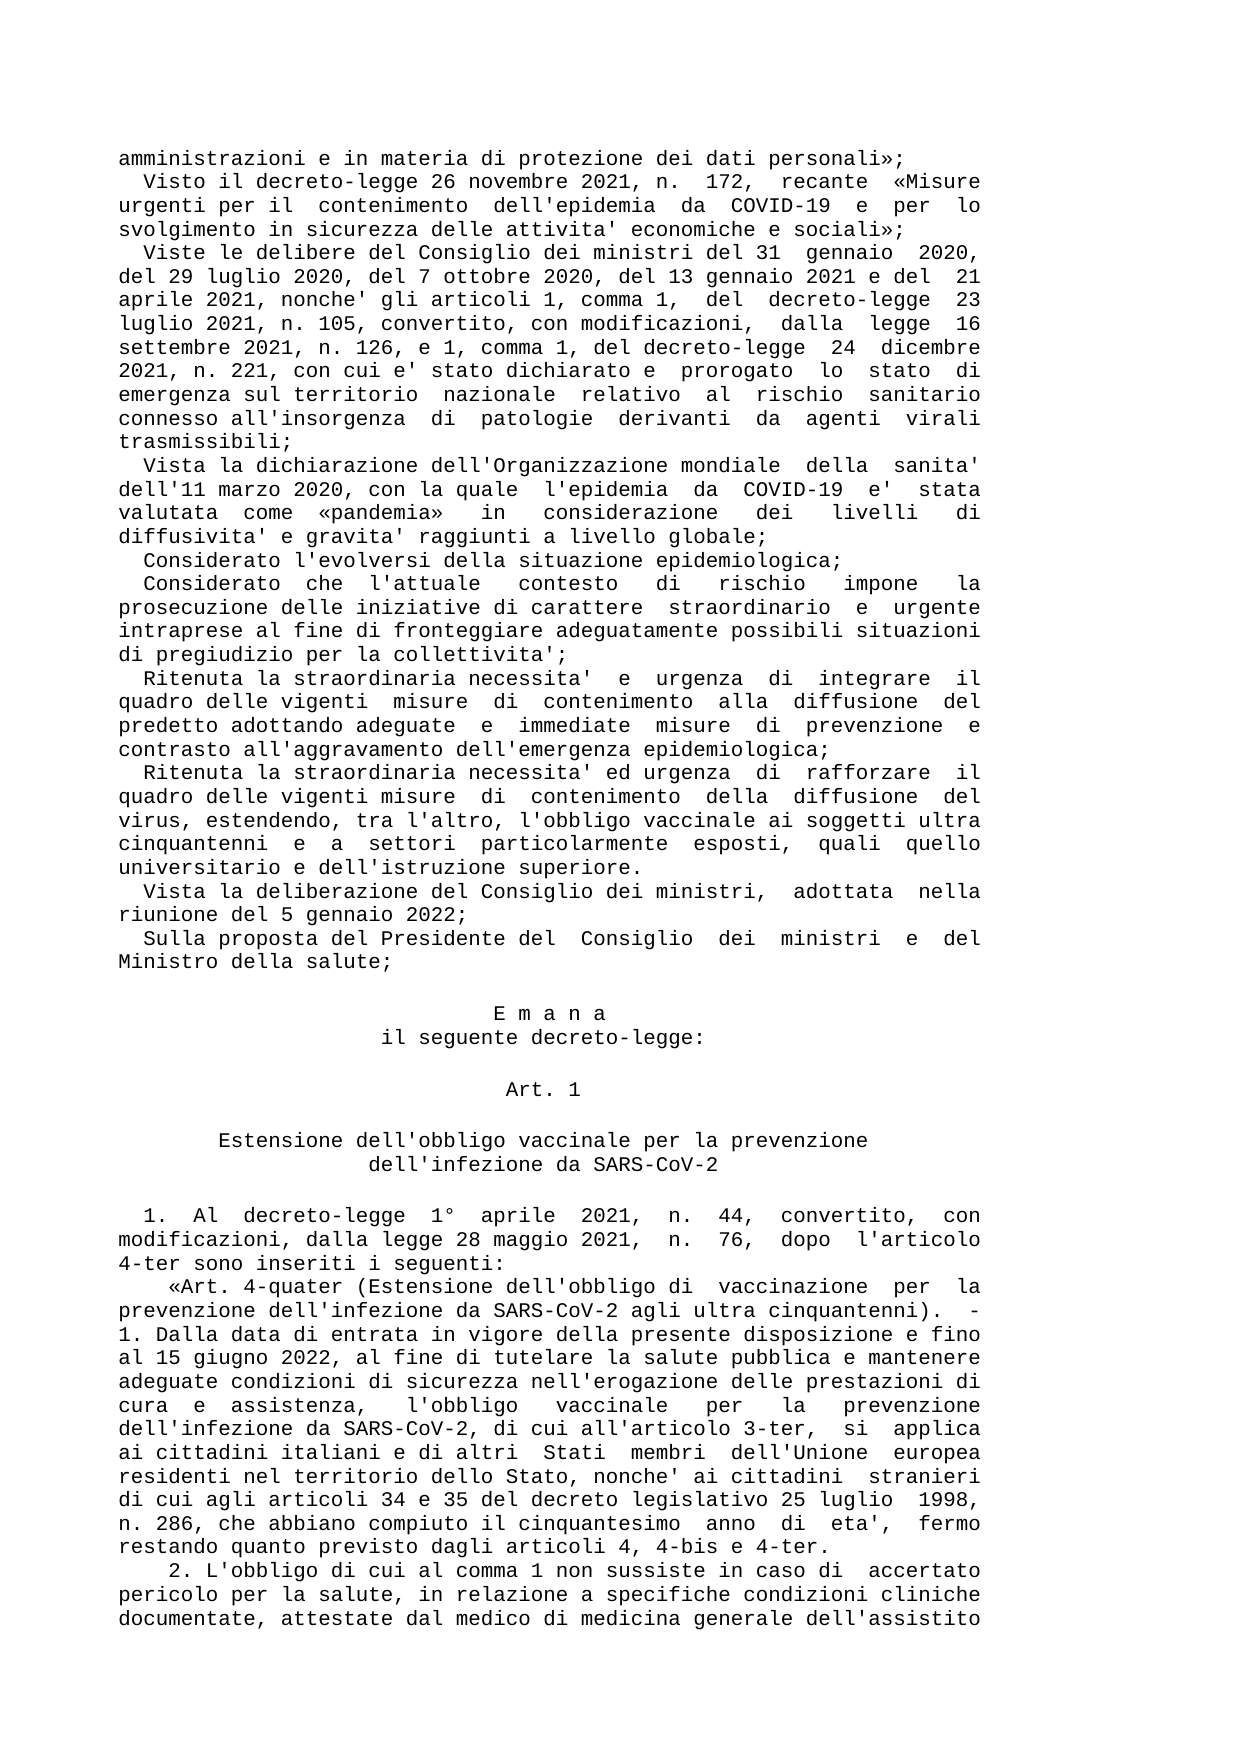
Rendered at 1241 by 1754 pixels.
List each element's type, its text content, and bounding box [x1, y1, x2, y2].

text modificazioni, dalla legge 28 maggio 2021, n. 76, dopo l'articolo [118, 1229, 1122, 1253]
text Sulla proposta del Presidente del Consiglio dei ministri e del [118, 928, 1122, 952]
text Ritenuta la straordinaria necessita' ed urgenza di rafforzare il [118, 762, 1122, 786]
text Visto il decreto-legge 26 novembre 2021, n. 172, recante «Misure [118, 171, 1122, 195]
text luglio 2021, n. 105, convertito, con modificazioni, dalla legge 16 [118, 313, 1122, 337]
text dell'11 marzo 2020, con la quale l'epidemia da COVID-19 e' stata [118, 479, 1122, 502]
text urgenti per il contenimento dell'epidemia da COVID-19 e per lo [118, 195, 1122, 218]
text settembre 2021, n. 126, e 1, comma 1, del decreto-legge 24 dicembre [118, 337, 1122, 360]
text Vista la dichiarazione dell'Organizzazione mondiale della sanita' [118, 455, 1122, 479]
text Viste le delibere del Consiglio dei ministri del 31 gennaio 2020, [118, 242, 1122, 266]
text E m a n a [118, 1003, 1122, 1027]
text al 15 giugno 2022, al fine di tutelare la salute pubblica e mantenere [118, 1347, 1122, 1371]
text il seguente decreto-legge: [118, 1027, 1122, 1051]
text 1. Al decreto-legge 1° aprile 2021, n. 44, convertito, con [118, 1206, 1122, 1229]
text ai cittadini italiani e di altri Stati membri dell'Unione europea [118, 1442, 1122, 1466]
text contrasto all'aggravamento dell'emergenza epidemiologica; [118, 739, 1122, 762]
text n. 286, che abbiano compiuto il cinquantesimo anno di eta', fermo [118, 1513, 1122, 1537]
text riunione del 5 gennaio 2022; [118, 904, 1122, 928]
text pericolo per la salute, in relazione a specifiche condizioni cliniche [118, 1584, 1122, 1607]
text 1. Dalla data di entrata in vigore della presente disposizione e fino [118, 1324, 1122, 1347]
text cinquantenni e a settori particolarmente esposti, quali quello [118, 833, 1122, 857]
text Considerato l'evolversi della situazione epidemiologica; [118, 549, 1122, 573]
text dell'infezione da SARS-CoV-2 [118, 1154, 1122, 1177]
text valutata come «pandemia» in considerazione dei livelli di [118, 502, 1122, 526]
text 2021, n. 221, con cui e' stato dichiarato e prorogato lo stato di [118, 360, 1122, 384]
text trasmissibili; [118, 431, 1122, 455]
text 4-ter sono inseriti i seguenti: [118, 1253, 1122, 1276]
text del 29 luglio 2020, del 7 ottobre 2020, del 13 gennaio 2021 e del 21 [118, 266, 1122, 289]
text quadro delle vigenti misure di contenimento della diffusione del [118, 786, 1122, 810]
text virus, estendendo, tra l'altro, l'obbligo vaccinale ai soggetti ultra [118, 810, 1122, 833]
text Estensione dell'obbligo vaccinale per la prevenzione [118, 1130, 1122, 1154]
text amministrazioni e in materia di protezione dei dati personali»; [118, 148, 1122, 171]
text di pregiudizio per la collettivita'; [118, 644, 1122, 668]
text documentate, attestate dal medico di medicina generale dell'assistito [118, 1607, 1122, 1631]
text intraprese al fine di fronteggiare adeguatamente possibili situazioni [118, 621, 1122, 644]
text «Art. 4-quater (Estensione dell'obbligo di vaccinazione per la [118, 1276, 1122, 1300]
text Ritenuta la straordinaria necessita' e urgenza di integrare il [118, 668, 1122, 691]
text connesso all'insorgenza di patologie derivanti da agenti virali [118, 408, 1122, 431]
text prosecuzione delle iniziative di carattere straordinario e urgente [118, 597, 1122, 621]
text aprile 2021, nonche' gli articoli 1, comma 1, del decreto-legge 23 [118, 289, 1122, 313]
text diffusivita' e gravita' raggiunti a livello globale; [118, 526, 1122, 549]
text Art. 1 [118, 1078, 1122, 1102]
text prevenzione dell'infezione da SARS-CoV-2 agli ultra cinquantenni). - [118, 1300, 1122, 1324]
text universitario e dell'istruzione superiore. [118, 857, 1122, 881]
text Ministro della salute; [118, 952, 1122, 975]
text 2. L'obbligo di cui al comma 1 non sussiste in caso di accertato [118, 1560, 1122, 1584]
text quadro delle vigenti misure di contenimento alla diffusione del [118, 691, 1122, 715]
text residenti nel territorio dello Stato, nonche' ai cittadini stranieri [118, 1466, 1122, 1489]
text Considerato che l'attuale contesto di rischio impone la [118, 573, 1122, 597]
text restando quanto previsto dagli articoli 4, 4-bis e 4-ter. [118, 1537, 1122, 1560]
text svolgimento in sicurezza delle attivita' economiche e sociali»; [118, 218, 1122, 242]
text Vista la deliberazione del Consiglio dei ministri, adottata nella [118, 881, 1122, 904]
text predetto adottando adeguate e immediate misure di prevenzione e [118, 715, 1122, 739]
text emergenza sul territorio nazionale relativo al rischio sanitario [118, 384, 1122, 408]
text dell'infezione da SARS-CoV-2, di cui all'articolo 3-ter, si applica [118, 1418, 1122, 1442]
text adeguate condizioni di sicurezza nell'erogazione delle prestazioni di [118, 1371, 1122, 1395]
text cura e assistenza, l'obbligo vaccinale per la prevenzione [118, 1395, 1122, 1418]
text di cui agli articoli 34 e 35 del decreto legislativo 25 luglio 1998, [118, 1489, 1122, 1513]
